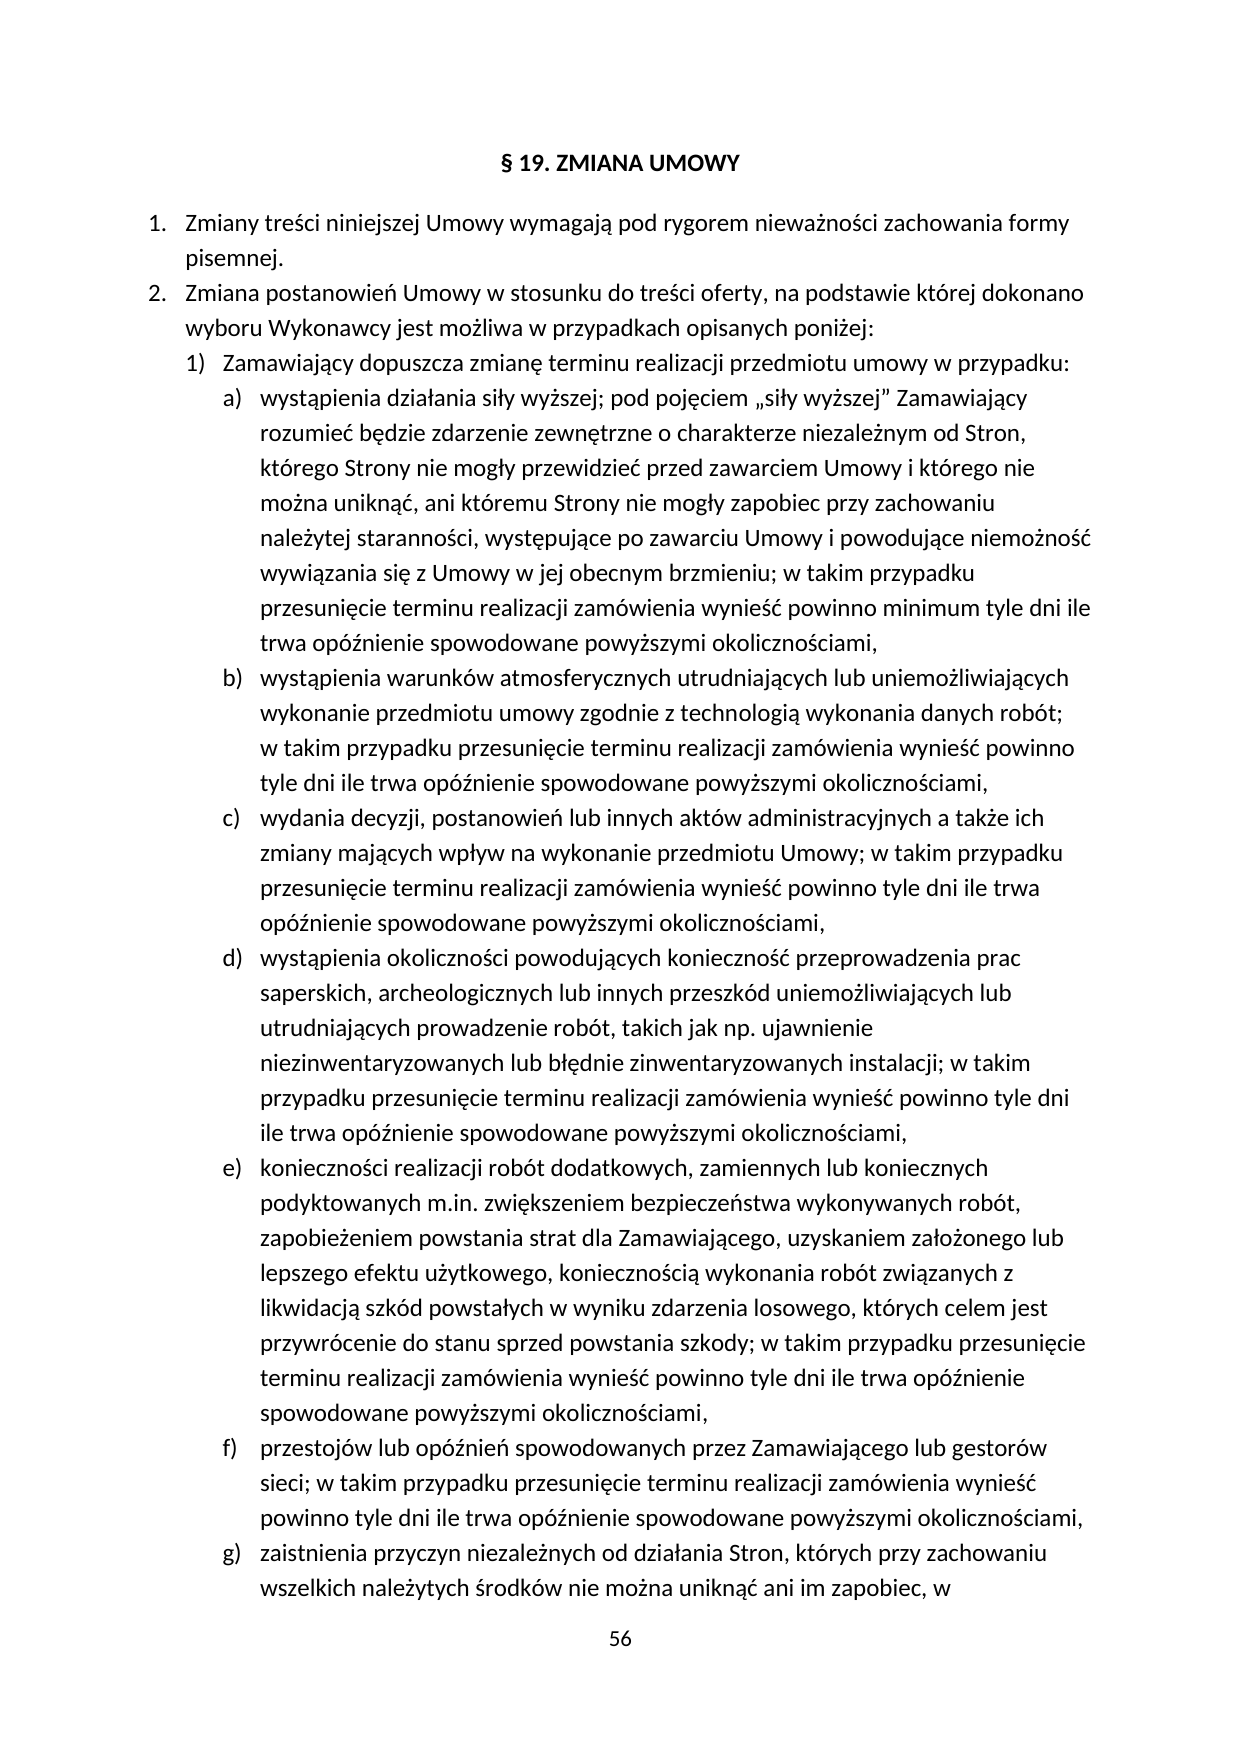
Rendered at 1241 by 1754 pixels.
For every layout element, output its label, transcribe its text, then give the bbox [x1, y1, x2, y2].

list wystąpienia warunków atmosferycznych utrudniających lub uniemożliwiających wykonanie przedmiotu umowy zgodnie z technologią wykonania danych robót; w takim przypadku przesunięcie terminu realizacji zamówienia wynieść powinno tyle dni ile trwa opóźnienie spowodowane powyższymi okolicznościami, [222, 663, 1093, 798]
list wystąpienia okoliczności powodujących konieczność przeprowadzenia prac saperskich, archeologicznych lub innych przeszkód uniemożliwiających lub utrudniających prowadzenie robót, takich jak np. ujawnienie niezinwentaryzowanych lub błędnie zinwentaryzowanych instalacji; w takim przypadku przesunięcie terminu realizacji zamówienia wynieść powinno tyle dni ile trwa opóźnienie spowodowane powyższymi okolicznościami, [222, 943, 1093, 1148]
list Zmiany treści niniejszej Umowy wymagają pod rygorem nieważności zachowania formy pisemnej. [148, 208, 1093, 273]
list Zmiana postanowień Umowy w stosunku do treści oferty, na podstawie której dokonano wyboru Wykonawcy jest możliwa w przypadkach opisanych poniżej: [148, 278, 1093, 343]
list wydania decyzji, postanowień lub innych aktów administracyjnych a także ich zmiany mających wpływ na wykonanie przedmiotu Umowy; w takim przypadku przesunięcie terminu realizacji zamówienia wynieść powinno tyle dni ile trwa opóźnienie spowodowane powyższymi okolicznościami, [222, 803, 1093, 938]
list wystąpienia działania siły wyższej; pod pojęciem „siły wyższej” Zamawiający rozumieć będzie zdarzenie zewnętrzne o charakterze niezależnym od Stron, którego Strony nie mogły przewidzieć przed zawarciem Umowy i którego nie można uniknąć, ani któremu Strony nie mogły zapobiec przy zachowaniu należytej staranności, występujące po zawarciu Umowy i powodujące niemożność wywiązania się z Umowy w jej obecnym brzmieniu; w takim przypadku przesunięcie terminu realizacji zamówienia wynieść powinno minimum tyle dni ile trwa opóźnienie spowodowane powyższymi okolicznościami, [223, 383, 1093, 658]
list Zamawiający dopuszcza zmianę terminu realizacji przedmiotu umowy w przypadku: [185, 348, 1093, 378]
list konieczności realizacji robót dodatkowych, zamiennych lub koniecznych podyktowanych m.in. zwiększeniem bezpieczeństwa wykonywanych robót, zapobieżeniem powstania strat dla Zamawiającego, uzyskaniem założonego lub lepszego efektu użytkowego, koniecznością wykonania robót związanych z likwidacją szkód powstałych w wyniku zdarzenia losowego, których celem jest przywrócenie do stanu sprzed powstania szkody; w takim przypadku przesunięcie terminu realizacji zamówienia wynieść powinno tyle dni ile trwa opóźnienie spowodowane powyższymi okolicznościami, [222, 1153, 1093, 1428]
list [222, 1538, 1093, 1603]
list przestojów lub opóźnień spowodowanych przez Zamawiającego lub gestorów sieci; w takim przypadku przesunięcie terminu realizacji zamówienia wynieść powinno tyle dni ile trwa opóźnienie spowodowane powyższymi okolicznościami, [222, 1433, 1093, 1533]
text § 19. ZMIANA UMOWY [148, 148, 1093, 178]
